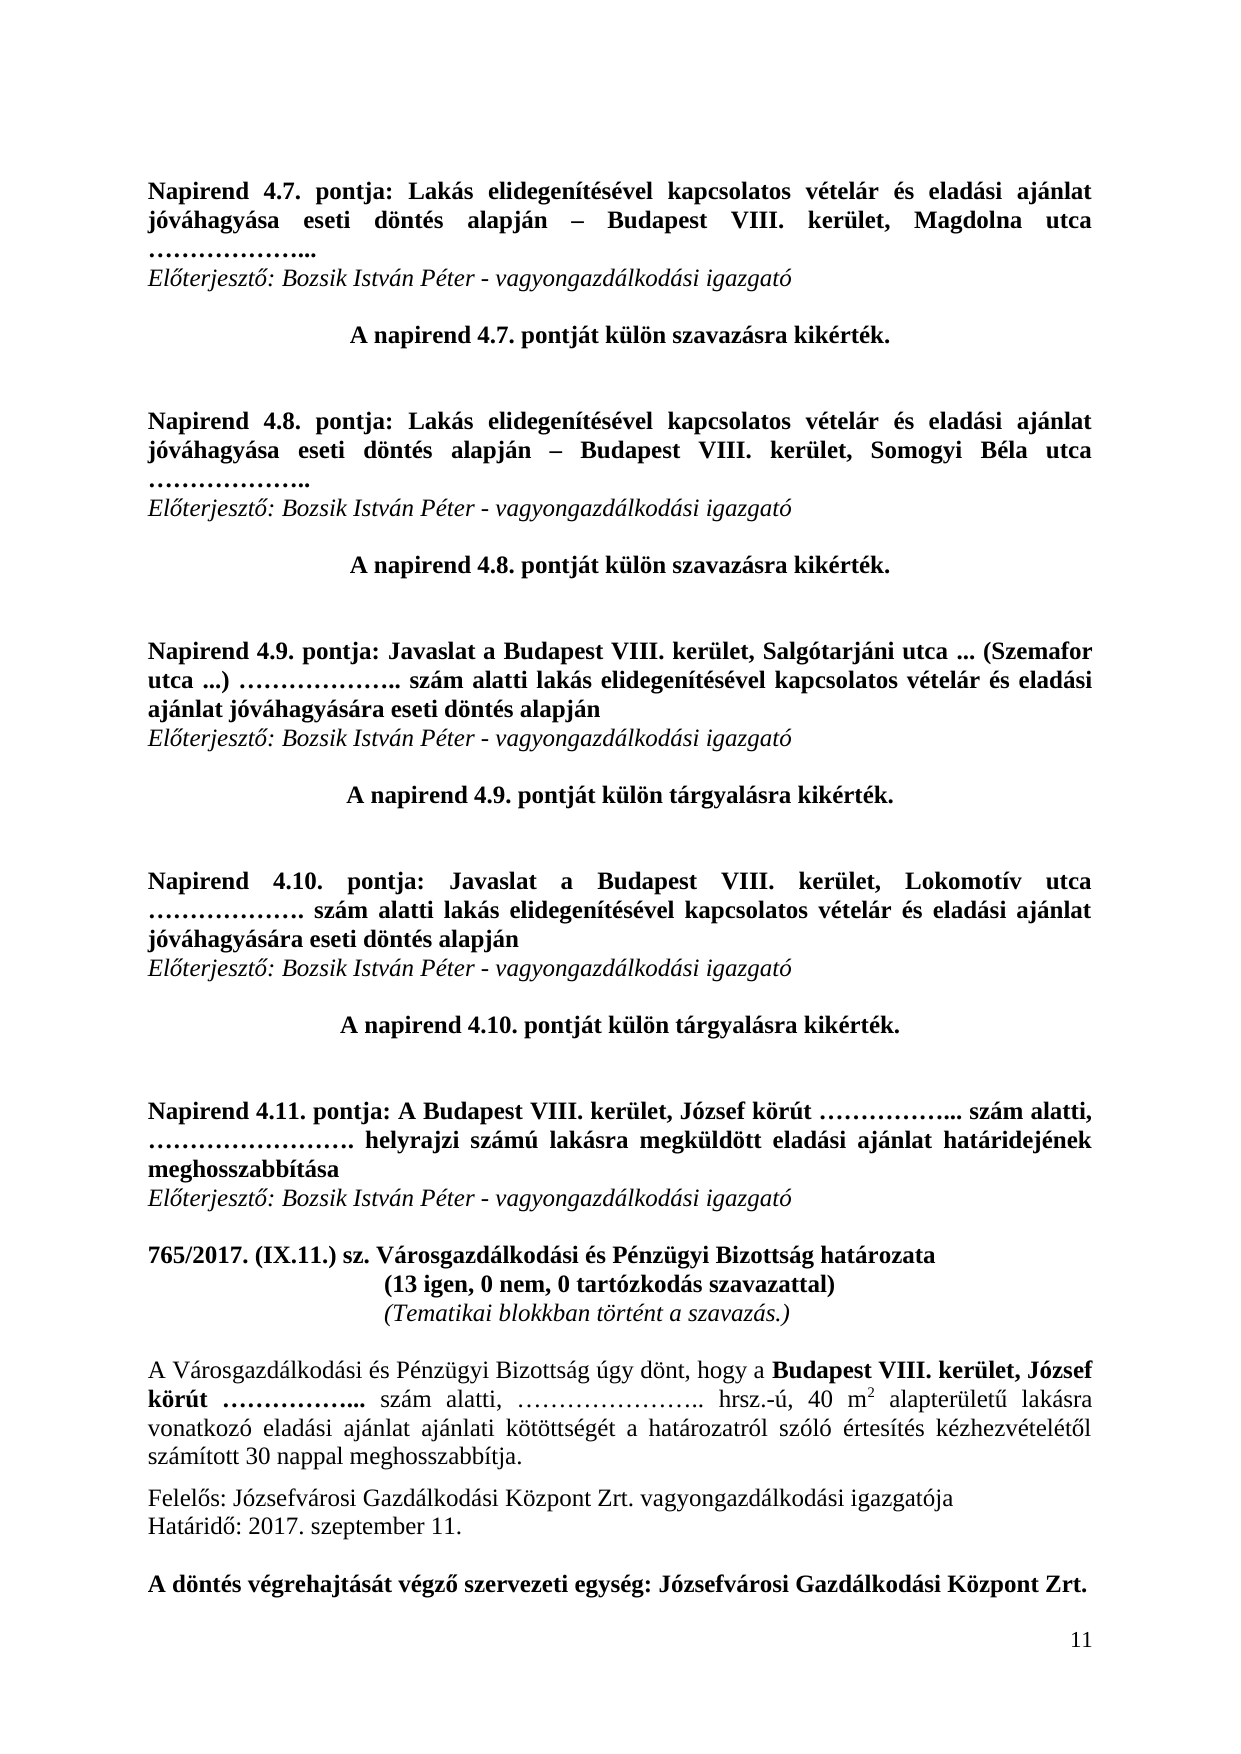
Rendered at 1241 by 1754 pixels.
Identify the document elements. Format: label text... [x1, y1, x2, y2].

text Előterjesztő: Bozsik István Péter - vagyongazdálkodási igazgató [148, 1183, 1093, 1211]
text Felelős: Józsefvárosi Gazdálkodási Központ Zrt. vagyongazdálkodási igazgatója [148, 1483, 1093, 1511]
text 765/2017. (IX.11.) sz. Városgazdálkodási és Pénzügyi Bizottság határozata [148, 1240, 1093, 1269]
text Napirend 4.10. pontja: Javaslat a Budapest VIII. kerület, Lokomotív utca ………………. szám alatti lakás elidegenítésével kapcsolatos vételár és eladási ajánlat jóváhagyására eseti döntés alapján [148, 866, 1093, 953]
text Előterjesztő: Bozsik István Péter - vagyongazdálkodási igazgató [148, 953, 1093, 981]
text A napirend 4.10. pontját külön tárgyalásra kikérték. [148, 1010, 1093, 1039]
text A döntés végrehajtását végző szervezeti egység: Józsefvárosi Gazdálkodási Központ Zrt. [148, 1569, 1093, 1598]
text A napirend 4.8. pontját külön szavazásra kikérték. [148, 550, 1093, 579]
text (13 igen, 0 nem, 0 tartózkodás szavazattal) [384, 1269, 1093, 1298]
text Előterjesztő: Bozsik István Péter - vagyongazdálkodási igazgató [148, 263, 1093, 291]
text Előterjesztő: Bozsik István Péter - vagyongazdálkodási igazgató [148, 723, 1093, 751]
text Határidő: 2017. szeptember 11. [148, 1511, 1093, 1540]
text Előterjesztő: Bozsik István Péter - vagyongazdálkodási igazgató [148, 493, 1093, 521]
text Napirend 4.8. pontja: Lakás elidegenítésével kapcsolatos vételár és eladási ajánlat jóváhagyása eseti döntés alapján – Budapest VIII. kerület, Somogyi Béla utca ……………….. [148, 406, 1093, 493]
text Napirend 4.7. pontja: Lakás elidegenítésével kapcsolatos vételár és eladási ajánlat jóváhagyása eseti döntés alapján – Budapest VIII. kerület, Magdolna utca ………………... [148, 176, 1093, 263]
text A napirend 4.7. pontját külön szavazásra kikérték. [148, 320, 1093, 349]
text Napirend 4.11. pontja: A Budapest VIII. kerület, József körút ……………... szám alatti, ……………………. helyrajzi számú lakásra megküldött eladási ajánlat határidejének meghosszabbítása [148, 1096, 1093, 1183]
text Napirend 4.9. pontja: Javaslat a Budapest VIII. kerület, Salgótarjáni utca ... (Szemafor utca ...) ……………….. szám alatti lakás elidegenítésével kapcsolatos vételár és eladási ajánlat jóváhagyására eseti döntés alapján [148, 636, 1093, 723]
text A Városgazdálkodási és Pénzügyi Bizottság úgy dönt, hogy a Budapest VIII. kerület, József körút ……………... szám alatti, ………………….. hrsz.-ú, 40 m2 alapterületű lakásra vonatkozó eladási ajánlat ajánlati kötöttségét a határozatról szóló értesítés kézhezvételétől számított 30 nappal meghosszabbítja. [148, 1355, 1093, 1470]
text A napirend 4.9. pontját külön tárgyalásra kikérték. [148, 780, 1093, 809]
text (Tematikai blokkban történt a szavazás.) [384, 1298, 1093, 1326]
